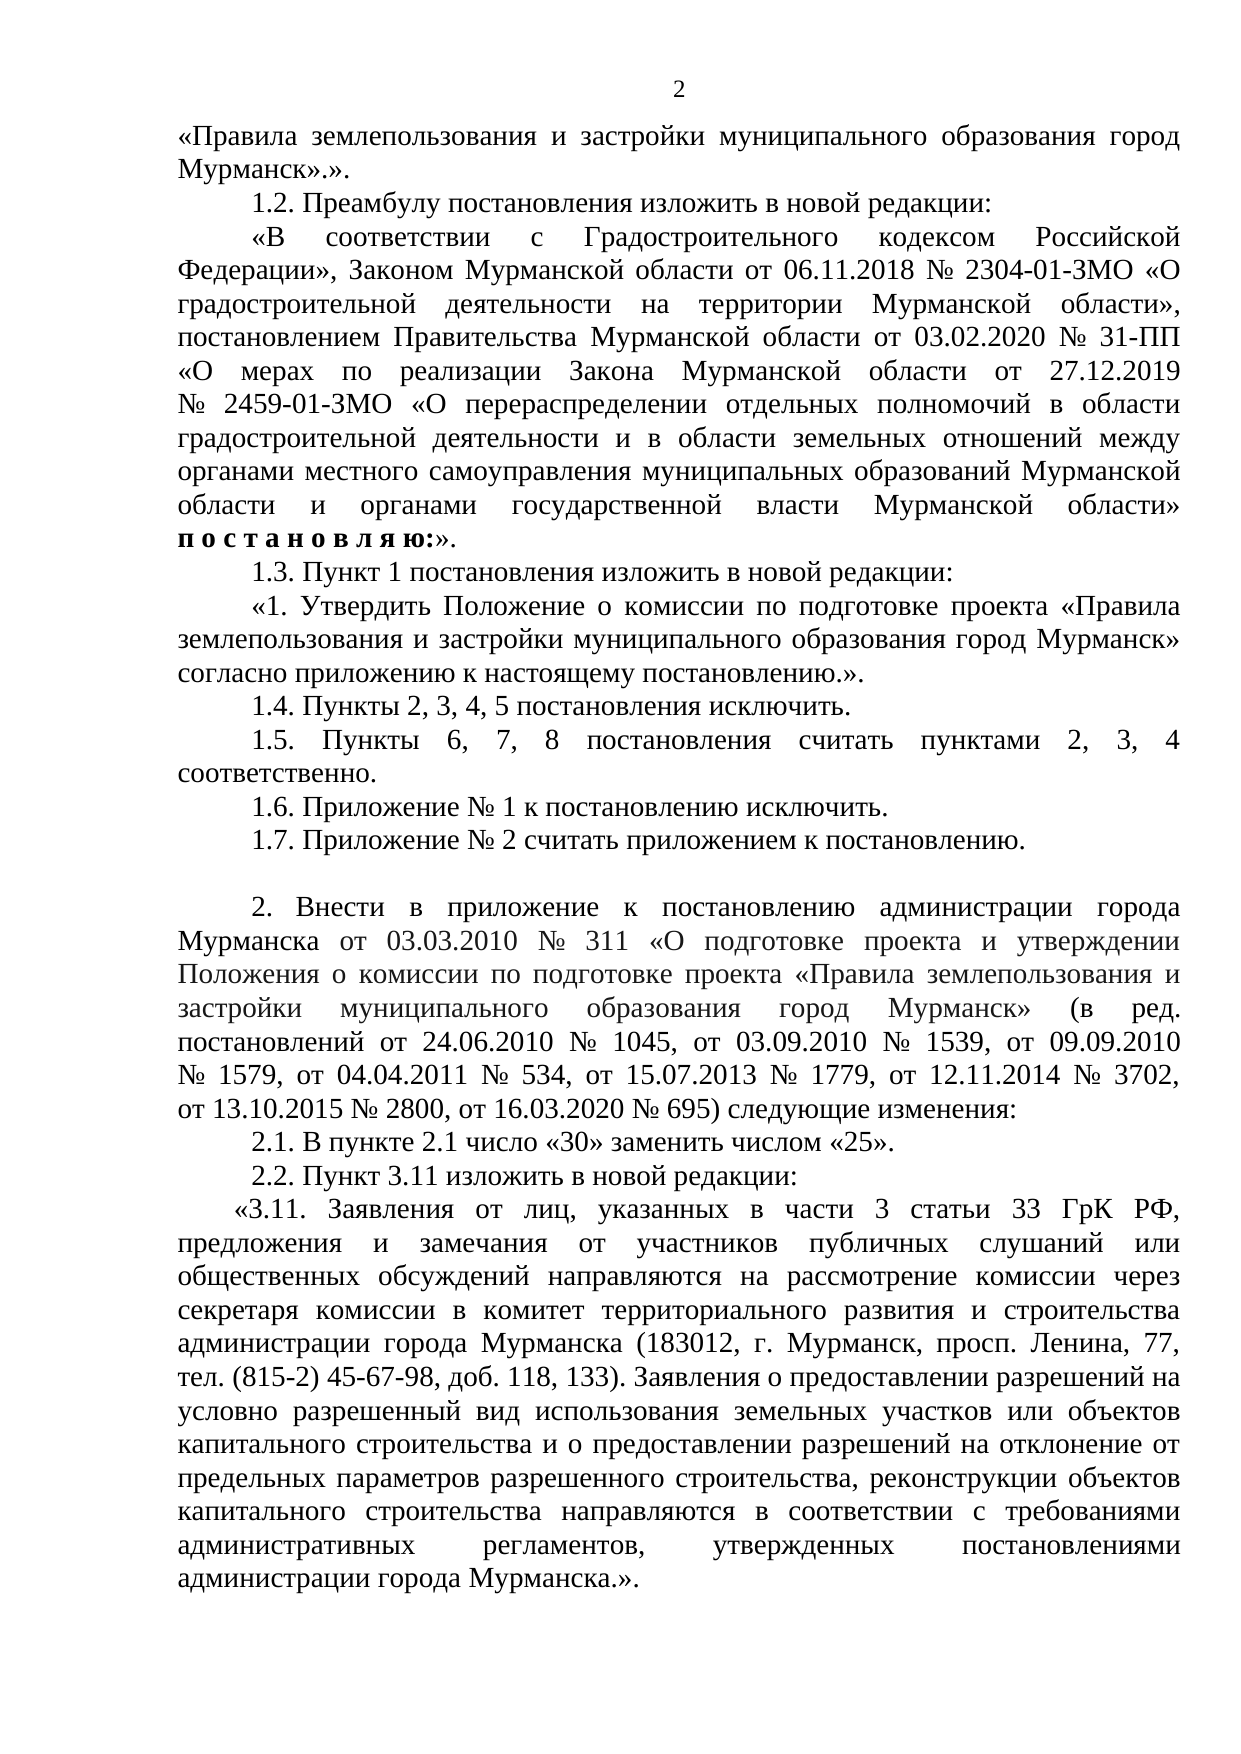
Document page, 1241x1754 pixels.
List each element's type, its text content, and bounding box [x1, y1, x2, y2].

list 1.6. Приложение № 1 к постановлению исключить. [177, 789, 1181, 822]
list 1.7. Приложение № 2 считать приложением к постановлению. [177, 822, 1181, 856]
text «3.11. Заявления от лиц, указанных в части 3 статьи 33 ГрК РФ, предложения и замечания от участников публичных слушаний или общественных обсуждений направляются на рассмотрение комиссии через секретаря комиссии в комитет территориального развития и строительства администрации города Мурманска (183012, г. Мурманск, просп. Ленина, 77, тел. (815-2) 45-67-98, доб. 118, 133). Заявления о предоставлении разрешений на условно разрешенный вид использования земельных участков или объектов капитального строительства и о предоставлении разрешений на отклонение от предельных параметров разрешенного строительства, реконструкции объектов капитального строительства направляются в соответствии с требованиями административных регламентов, утвержденных постановлениями администрации города Мурманска.». [177, 1191, 1181, 1594]
list 1.4. Пункты 2, 3, 4, 5 постановления исключить. [177, 688, 1181, 722]
list Внести в приложение к постановлению администрации города Мурманска от 03.03.2010 № 311 «О подготовке проекта и утверждении Положения о комиссии по подготовке проекта «Правила землепользования и застройки муниципального образования город Мурманск» (в ред. постановлений от 24.06.2010 № 1045, от 03.09.2010 № 1539, от 09.09.2010 № 1579, от 04.04.2011 № 534, от 15.07.2013 № 1779, от 12.11.2014 № 3702, от 13.10.2015 № 2800, от 16.03.2020 № 695) следующие изменения: [177, 889, 1181, 1124]
list 2.1. В пункте 2.1 число «30» заменить числом «25». [177, 1124, 1181, 1158]
list «1. Утвердить Положение о комиссии по подготовке проекта «Правила землепользования и застройки муниципального образования город Мурманск» согласно приложению к настоящему постановлению.». [177, 588, 1181, 688]
list 1.3. Пункт 1 постановления изложить в новой редакции: [177, 554, 1181, 588]
list 1.2. Преамбулу постановления изложить в новой редакции: [177, 185, 1181, 219]
list 2.2. Пункт 3.11 изложить в новой редакции: [177, 1158, 1181, 1191]
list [177, 118, 1181, 185]
list 1.5. Пункты 6, 7, 8 постановления считать пунктами 2, 3, 4 соответственно. [177, 722, 1181, 789]
list «В соответствии с Градостроительного кодексом Российской Федерации», Законом Мурманской области от 06.11.2018 № 2304-01-ЗМО «О градостроительной деятельности на территории Мурманской области», постановлением Правительства Мурманской области от 03.02.2020 № 31-ПП «О мерах по реализации Закона Мурманской области от 27.12.2019 № 2459-01-ЗМО «О перераспределении отдельных полномочий в области градостроительной деятельности и в области земельных отношений между органами местного самоуправления муниципальных образований Мурманской области и органами государственной власти Мурманской области» п о с т а н о в л я ю:». [177, 219, 1181, 554]
